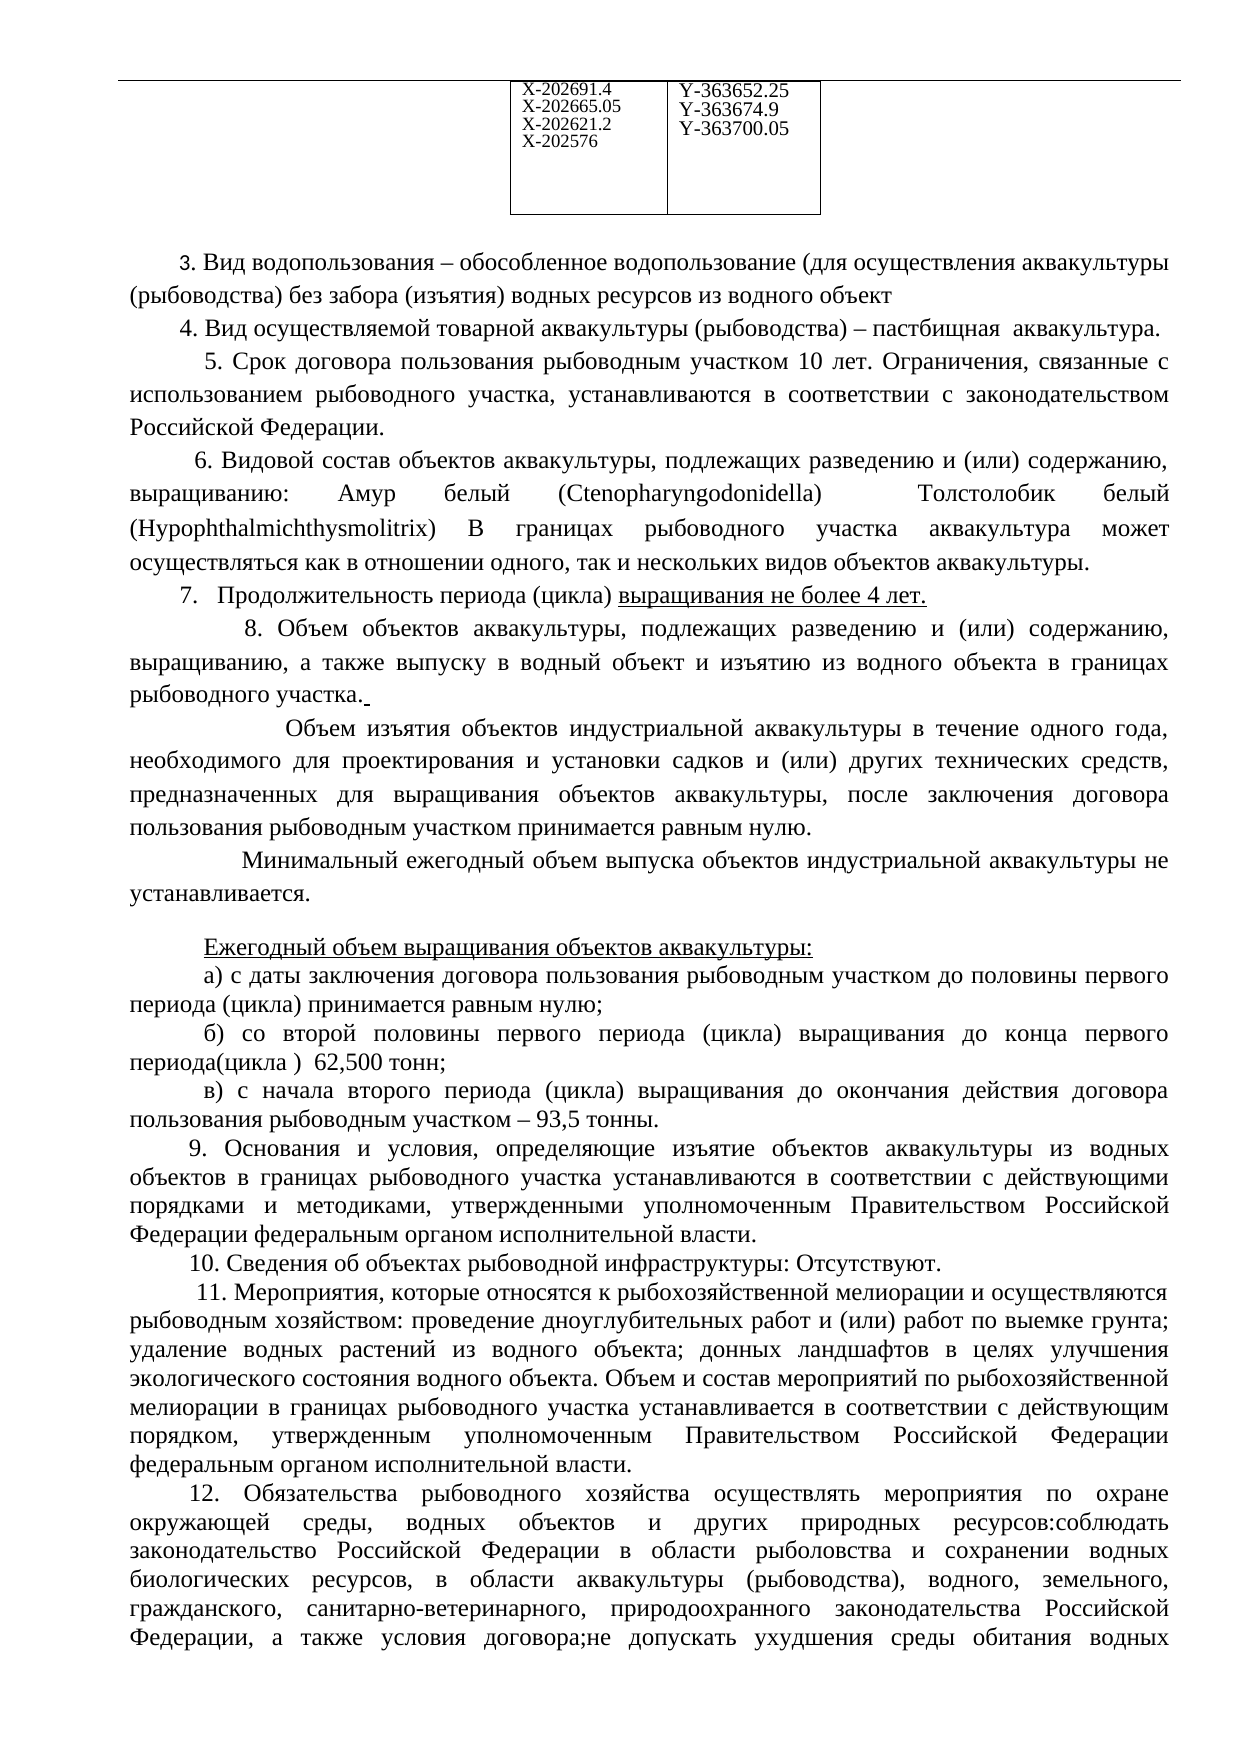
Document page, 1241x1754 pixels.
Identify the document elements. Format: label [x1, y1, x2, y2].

table_header [118, 81, 1181, 1650]
